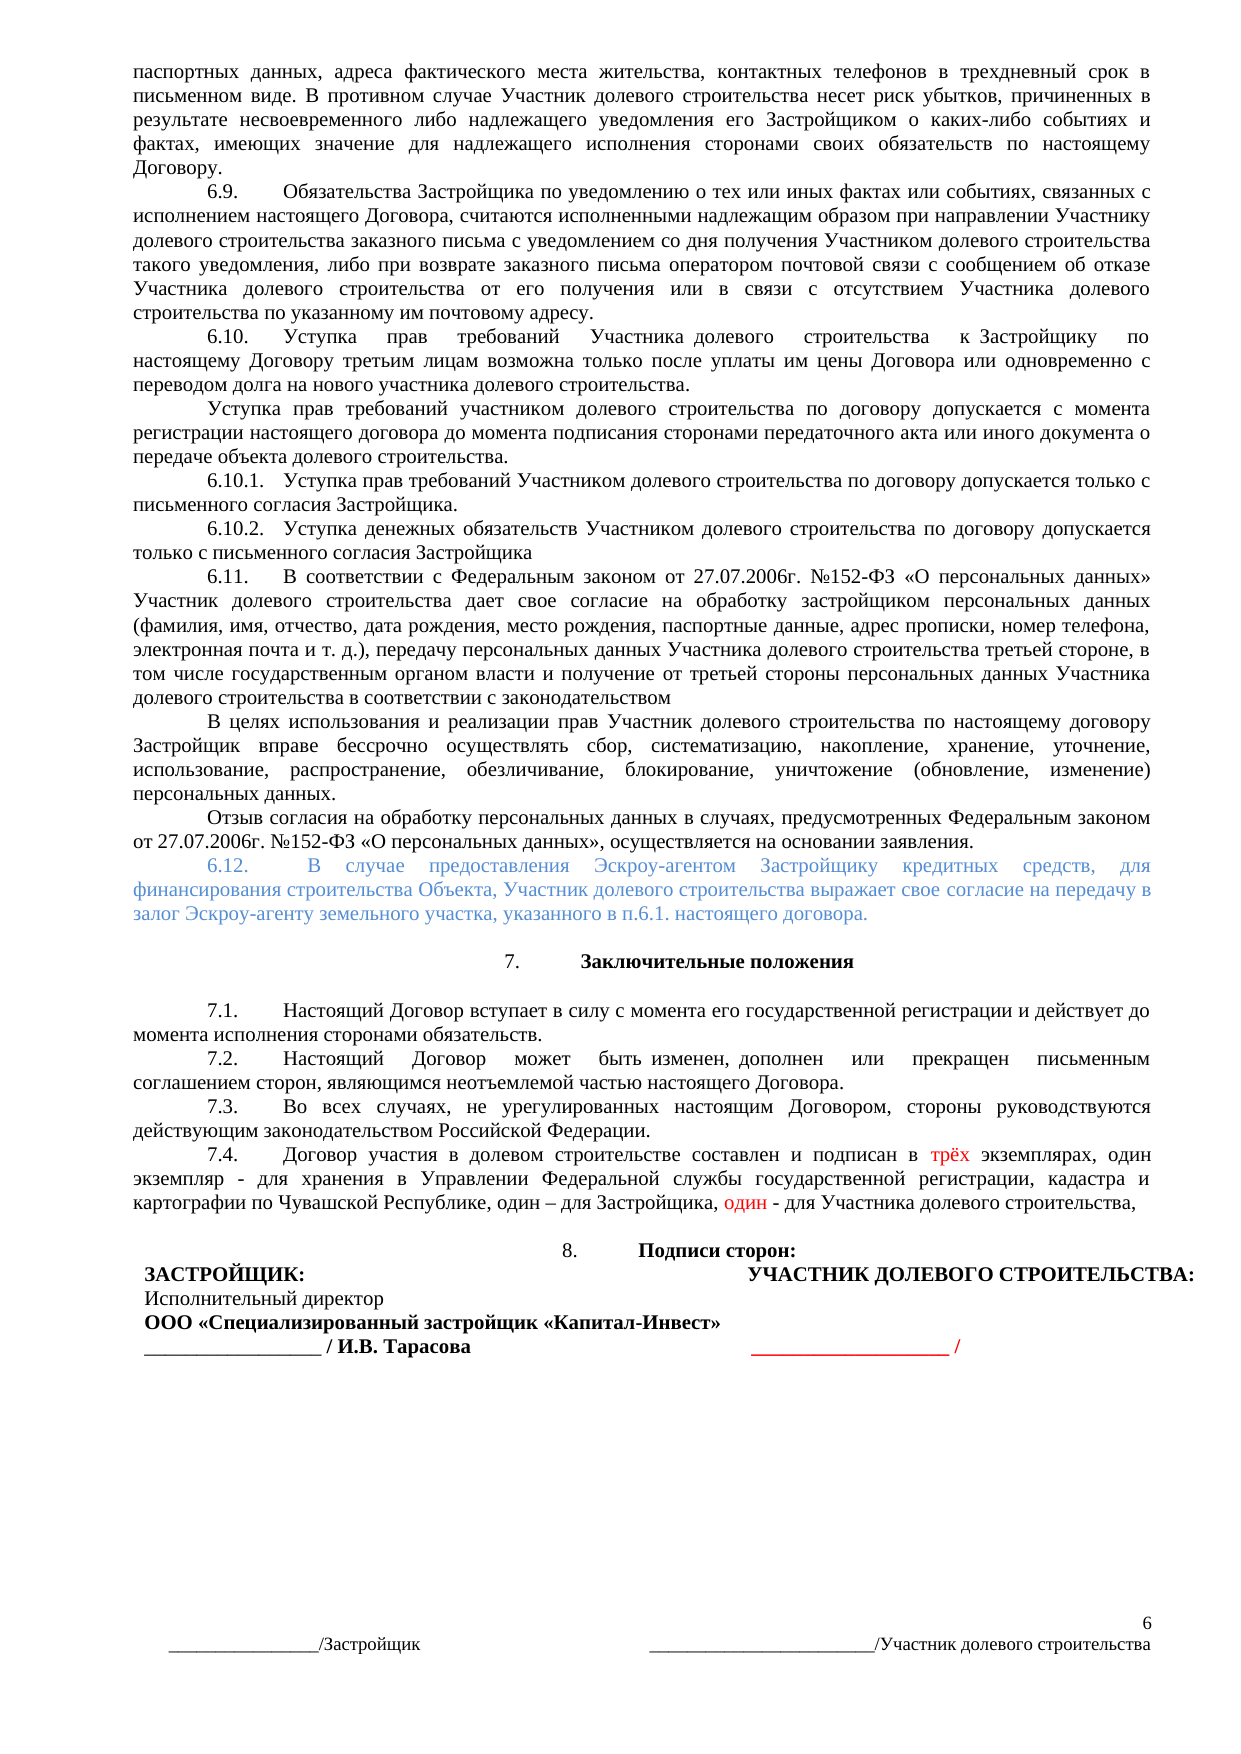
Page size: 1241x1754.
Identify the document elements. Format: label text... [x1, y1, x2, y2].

text 7.3. Во всех случаях, не урегулированных настоящим Договором, стороны руководствуются действующим законодательством Российской Федерации. [133, 1094, 1152, 1142]
text 7.1. Настоящий Договор вступает в силу с момента его государственной регистрации и действует до момента исполнения сторонами обязательств. [133, 997, 1152, 1046]
text 6.12. В случае предоставления Эскроу-агентом Застройщику кредитных средств, для финансирования строительства Объекта, Участник долевого строительства выражает свое согласие на передачу в залог Эскроу-агенту земельного участка, указанного в п.6.1. настоящего договора. [133, 853, 1152, 925]
text 6.11. В соответствии с Федеральным законом от 27.07.2006г. №152-ФЗ «О персональных данных» Участник долевого строительства дает свое согласие на обработку застройщиком персональных данных (фамилия, имя, отчество, дата рождения, место рождения, паспортные данные, адрес прописки, номер телефона, электронная почта и т. д.), передачу персональных данных Участника долевого строительства третьей стороне, в том числе государственным органом власти и получение от третьей стороны персональных данных Участника долевого строительства в соответствии с законодательством [133, 564, 1152, 709]
text 6.10.1. Уступка прав требований Участником долевого строительства по договору допускается только с письменного согласия Застройщика. [133, 468, 1152, 516]
table_cell Исполнительный директор ООО «Специализированный застройщик «Капитал-Инвест» _________________ / И.В. Тарасова [133, 1286, 735, 1358]
text Отзыв согласия на обработку персональных данных в случаях, предусмотренных Федеральным законом от 27.07.2006г. №152-ФЗ «О персональных данных», осуществляется на основании заявления. [133, 805, 1152, 853]
text 6.10.2. Уступка денежных обязательств Участником долевого строительства по договору допускается только с письменного согласия Застройщика [133, 516, 1152, 564]
text 7.4. Договор участия в долевом строительстве составлен и подписан в трёх экземплярах, один экземпляр - для хранения в Управлении Федеральной службы государственной регистрации, кадастра и картографии по Чувашской Республике, один – для Застройщика, один - для Участника долевого строительства, [133, 1142, 1152, 1214]
text 6.9. Обязательства Застройщика по уведомлению о тех или иных фактах или событиях, связанных с исполнением настоящего Договора, считаются исполненными надлежащим образом при направлении Участнику долевого строительства заказного письма с уведомлением со дня получения Участником долевого строительства такого уведомления, либо при возврате заказного письма оператором почтовой связи с сообщением об отказе Участника долевого строительства от его получения или в связи с отсутствием Участника долевого строительства по указанному им почтовому адресу. [133, 179, 1152, 324]
table_header ЗАСТРОЙЩИК: [133, 1262, 735, 1286]
text 6.10. Уступка прав требований Участника долевого строительства к Застройщику по настоящему Договору третьим лицам возможна только после уплаты им цены Договора или одновременно с переводом долга на нового участника долевого строительства. [133, 324, 1152, 396]
table_header УЧАСТНИК ДОЛЕВОГО СТРОИТЕЛЬСТВА: [735, 1262, 1207, 1286]
text Уступка прав требований участником долевого строительства по договору допускается с момента регистрации настоящего договора до момента подписания сторонами передаточного акта или иного документа о передаче объекта долевого строительства. [133, 396, 1152, 468]
list Подписи сторон: [133, 1238, 1152, 1262]
text 7.2. Настоящий Договор может быть изменен, дополнен или прекращен письменным соглашением сторон, являющимся неотъемлемой частью настоящего Договора. [133, 1046, 1152, 1094]
table_cell ___________________ / [735, 1286, 1207, 1358]
list Заключительные положения [133, 949, 1152, 973]
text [133, 59, 1152, 179]
text В целях использования и реализации прав Участник долевого строительства по настоящему договору Застройщик вправе бессрочно осуществлять сбор, систематизацию, накопление, хранение, уточнение, использование, распространение, обезличивание, блокирование, уничтожение (обновление, изменение) персональных данных. [133, 709, 1152, 805]
